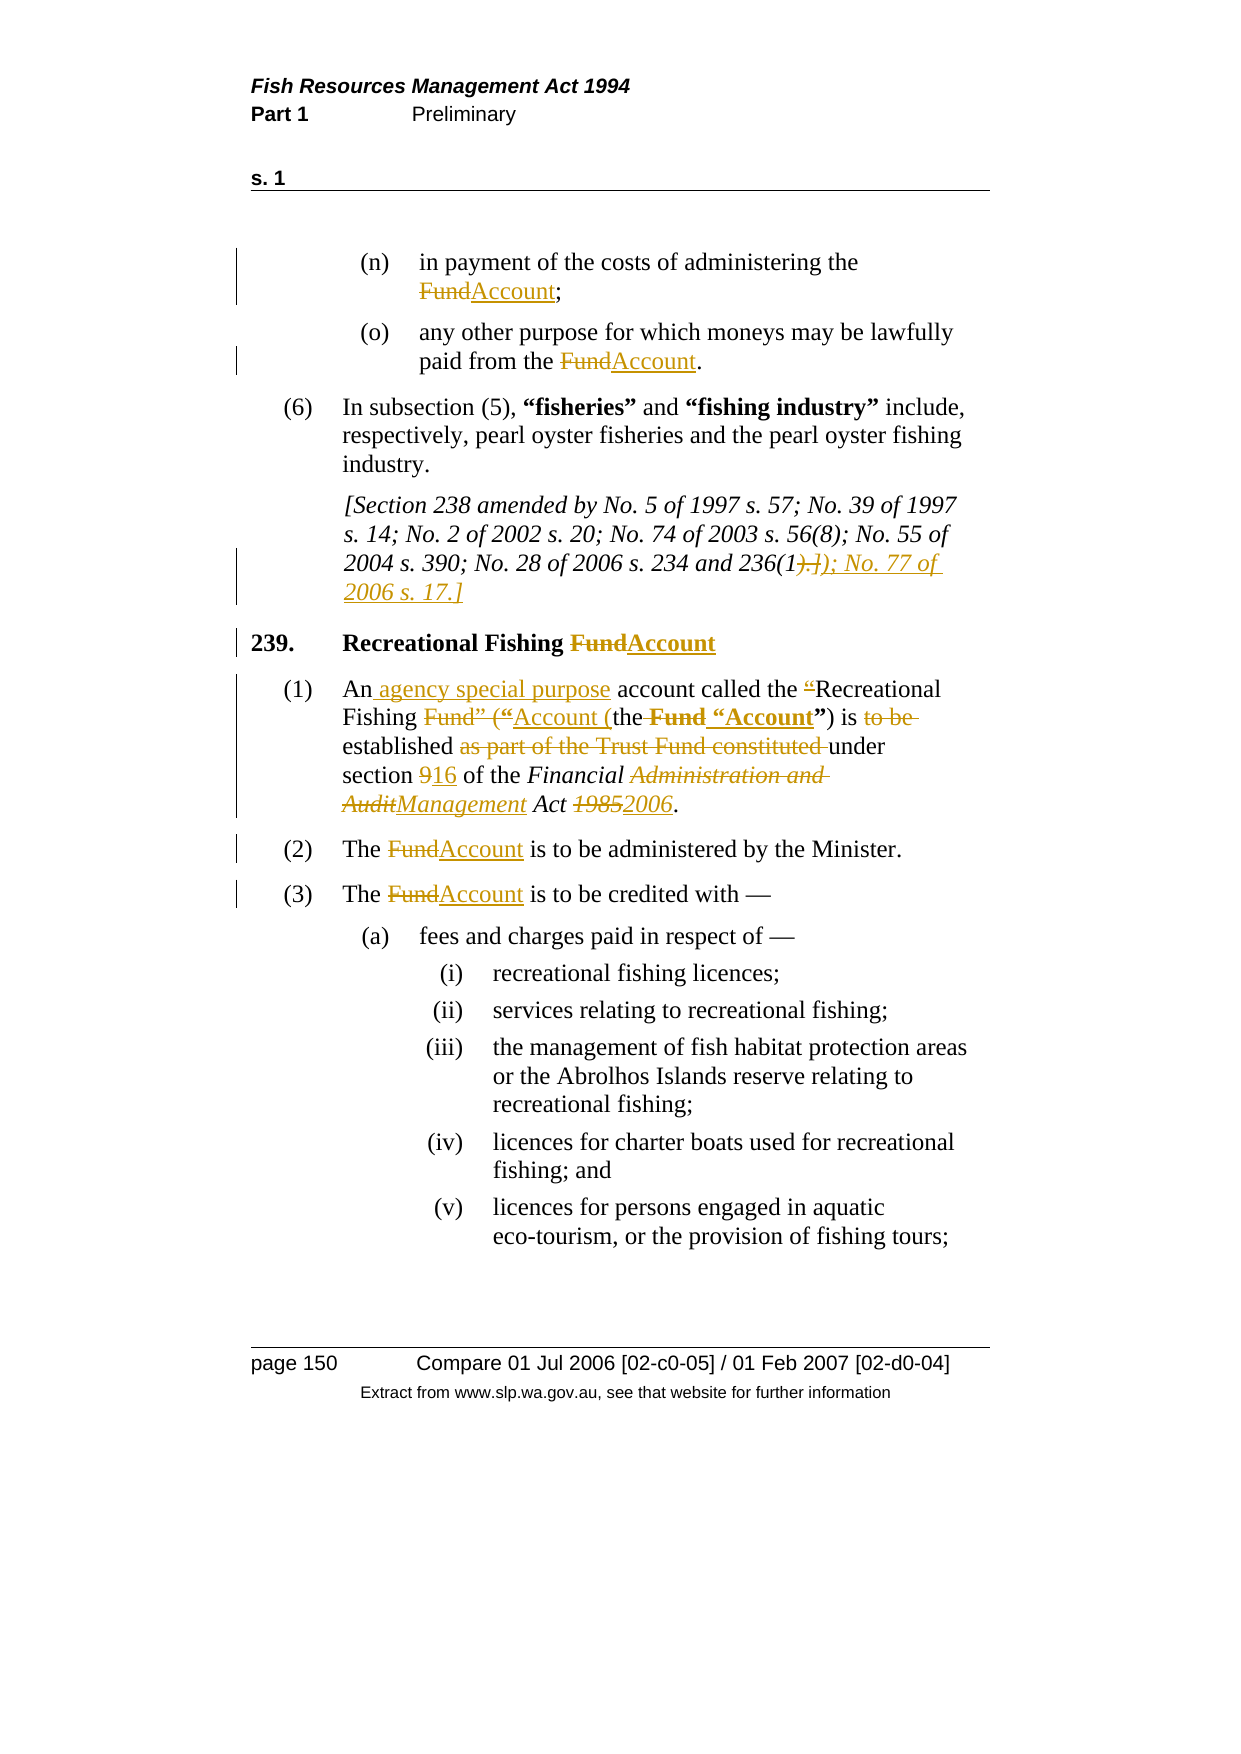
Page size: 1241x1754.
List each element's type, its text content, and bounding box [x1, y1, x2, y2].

text (2) The is to be administered by the Minister. [251, 834, 990, 863]
text (6) In subsection (5), “fisheries” and “fishing industry” include, respectively, pearl oyster fisheries and the pearl oyster fishing industry. [251, 392, 990, 478]
text [Section 238 amended by No. 5 of 1997 s. 57; No. 39 of 1997 s. 14; No. 2 of 2002 s. 20; No. 74 of 2003 s. 56(8); No. 55 of 2004 s. 390; No. 28 of 2006 s. 234 and 236(1 [251, 490, 990, 605]
text (n) in payment of the costs of administering the ; [251, 247, 990, 305]
text (3) The is to be credited with — [251, 879, 990, 908]
text (a) fees and charges paid in respect of — [251, 921, 990, 949]
text (1) An account called the Recreational Fishing the”) is established under section of the Financial Act . [251, 674, 990, 817]
text (iv) licences for charter boats used for recreational fishing; and [251, 1127, 990, 1184]
text (v) licences for persons engaged in aquatic eco-tourism, or the provision of fishing tours; [251, 1192, 990, 1250]
text (ii) services relating to recreational fishing; [251, 995, 990, 1024]
text (iii) the management of fish habitat protection areas or the Abrolhos Islands reserve relating to recreational fishing; [251, 1032, 990, 1118]
text (o) any other purpose for which moneys may be lawfully paid from the . [251, 317, 990, 375]
subtitle 239. Recreational Fishing [251, 628, 990, 657]
text (i) recreational fishing licences; [251, 958, 990, 987]
